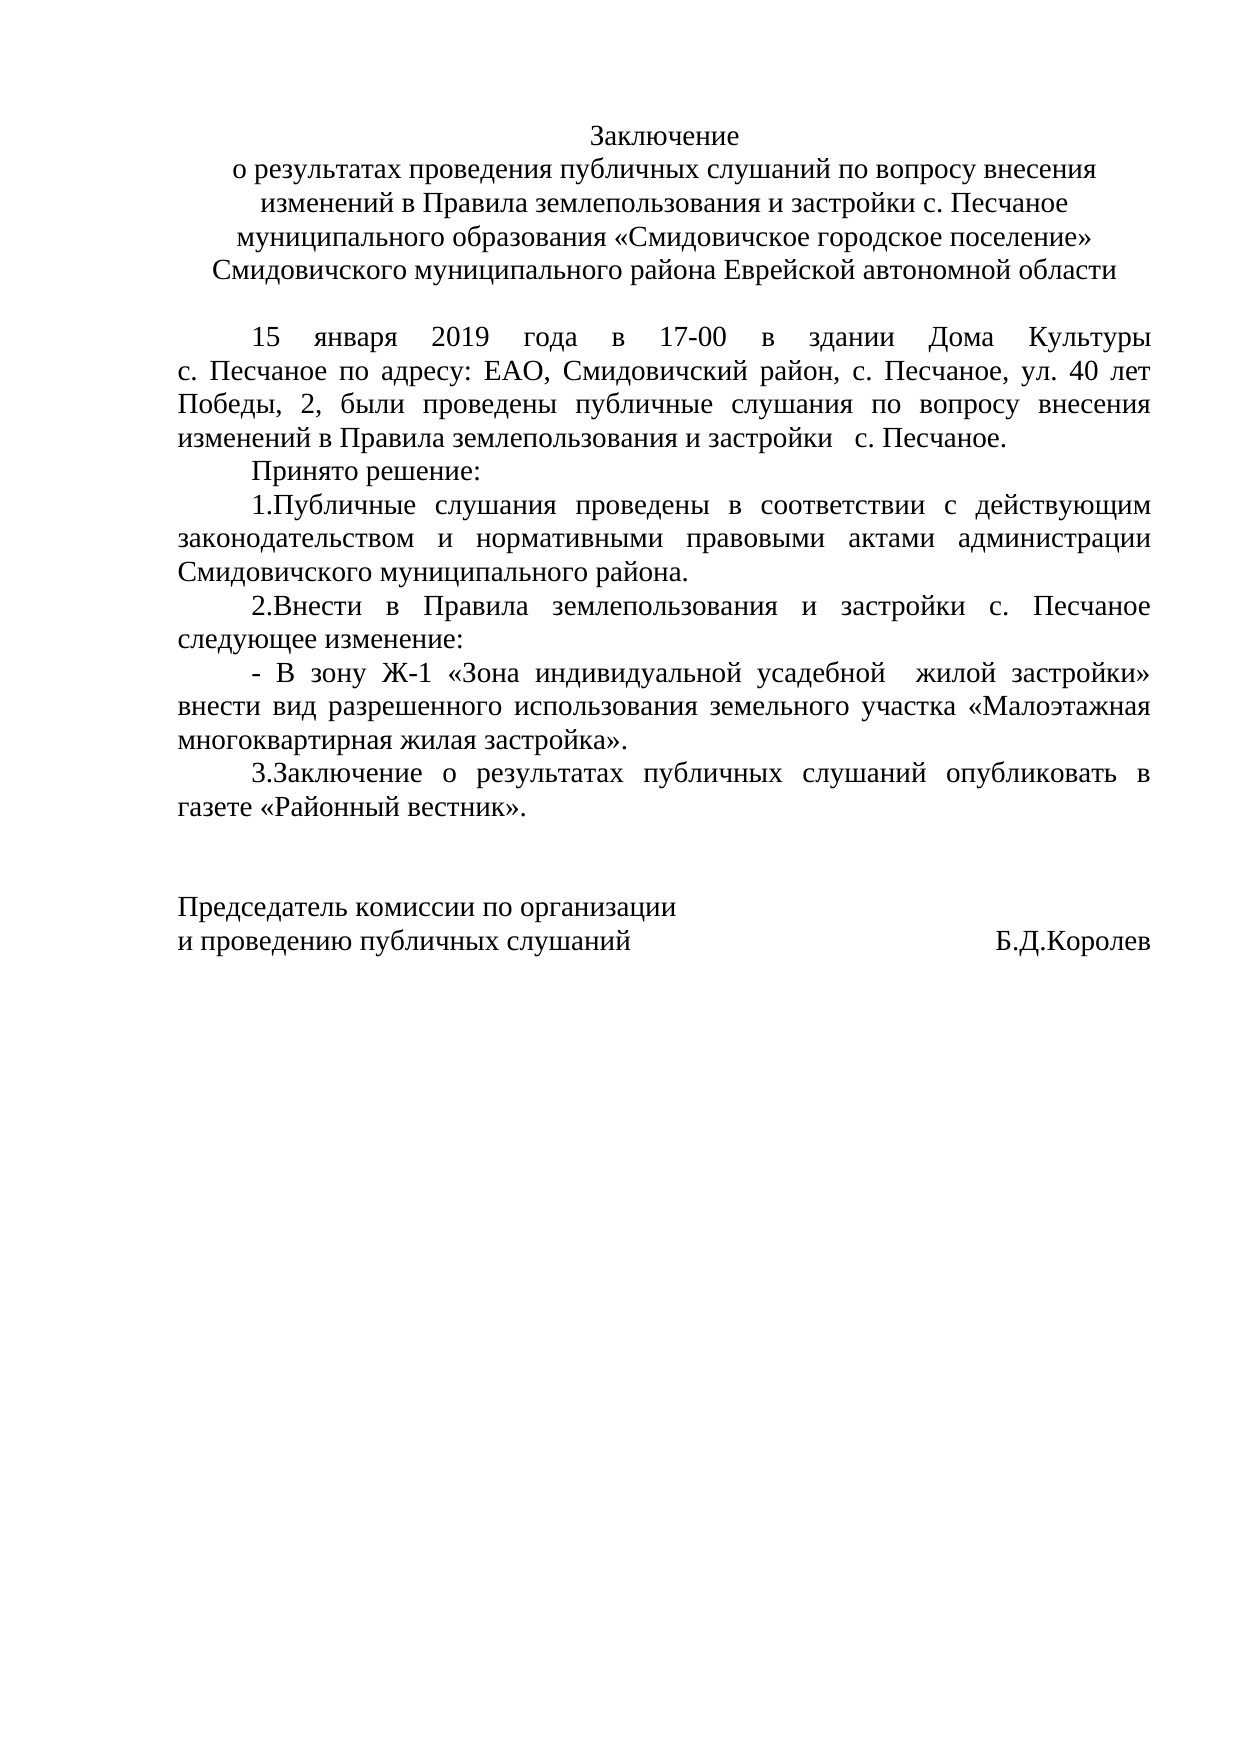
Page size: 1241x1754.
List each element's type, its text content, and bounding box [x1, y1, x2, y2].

text Принято решение: [177, 453, 1152, 487]
text - В зону Ж-1 «Зона индивидуальной усадебной жилой застройки» внести вид разрешенного использования земельного участка «Малоэтажная многоквартирная жилая застройка». [177, 655, 1152, 755]
text 1.Публичные слушания проведены в соответствии с действующим законодательством и нормативными правовыми актами администрации Смидовичского муниципального района. [177, 487, 1152, 588]
text и проведению публичных слушаний Б.Д.Королев [177, 923, 1152, 957]
text 15 января 2019 года в 17-00 в здании Дома Культуры с. Песчаное по адресу: ЕАО, Смидовичский район, с. Песчаное, ул. 40 лет Победы, 2, были проведены публичные слушания по вопросу внесения изменений в Правила землепользования и застройки с. Песчаное. [177, 319, 1152, 453]
text Председатель комиссии по организации [177, 889, 1152, 923]
title о результатах проведения публичных слушаний по вопросу внесения изменений в Правила землепользования и застройки с. Песчаное муниципального образования «Смидовичское городское поселение» Смидовичского муниципального района Еврейской автономной области [177, 152, 1152, 286]
text 3.Заключение о результатах публичных слушаний опубликовать в газете «Районный вестник». [177, 755, 1152, 822]
text Заключение [177, 118, 1152, 152]
text 2.Внести в Правила землепользования и застройки с. Песчаное следующее изменение: [177, 588, 1152, 655]
